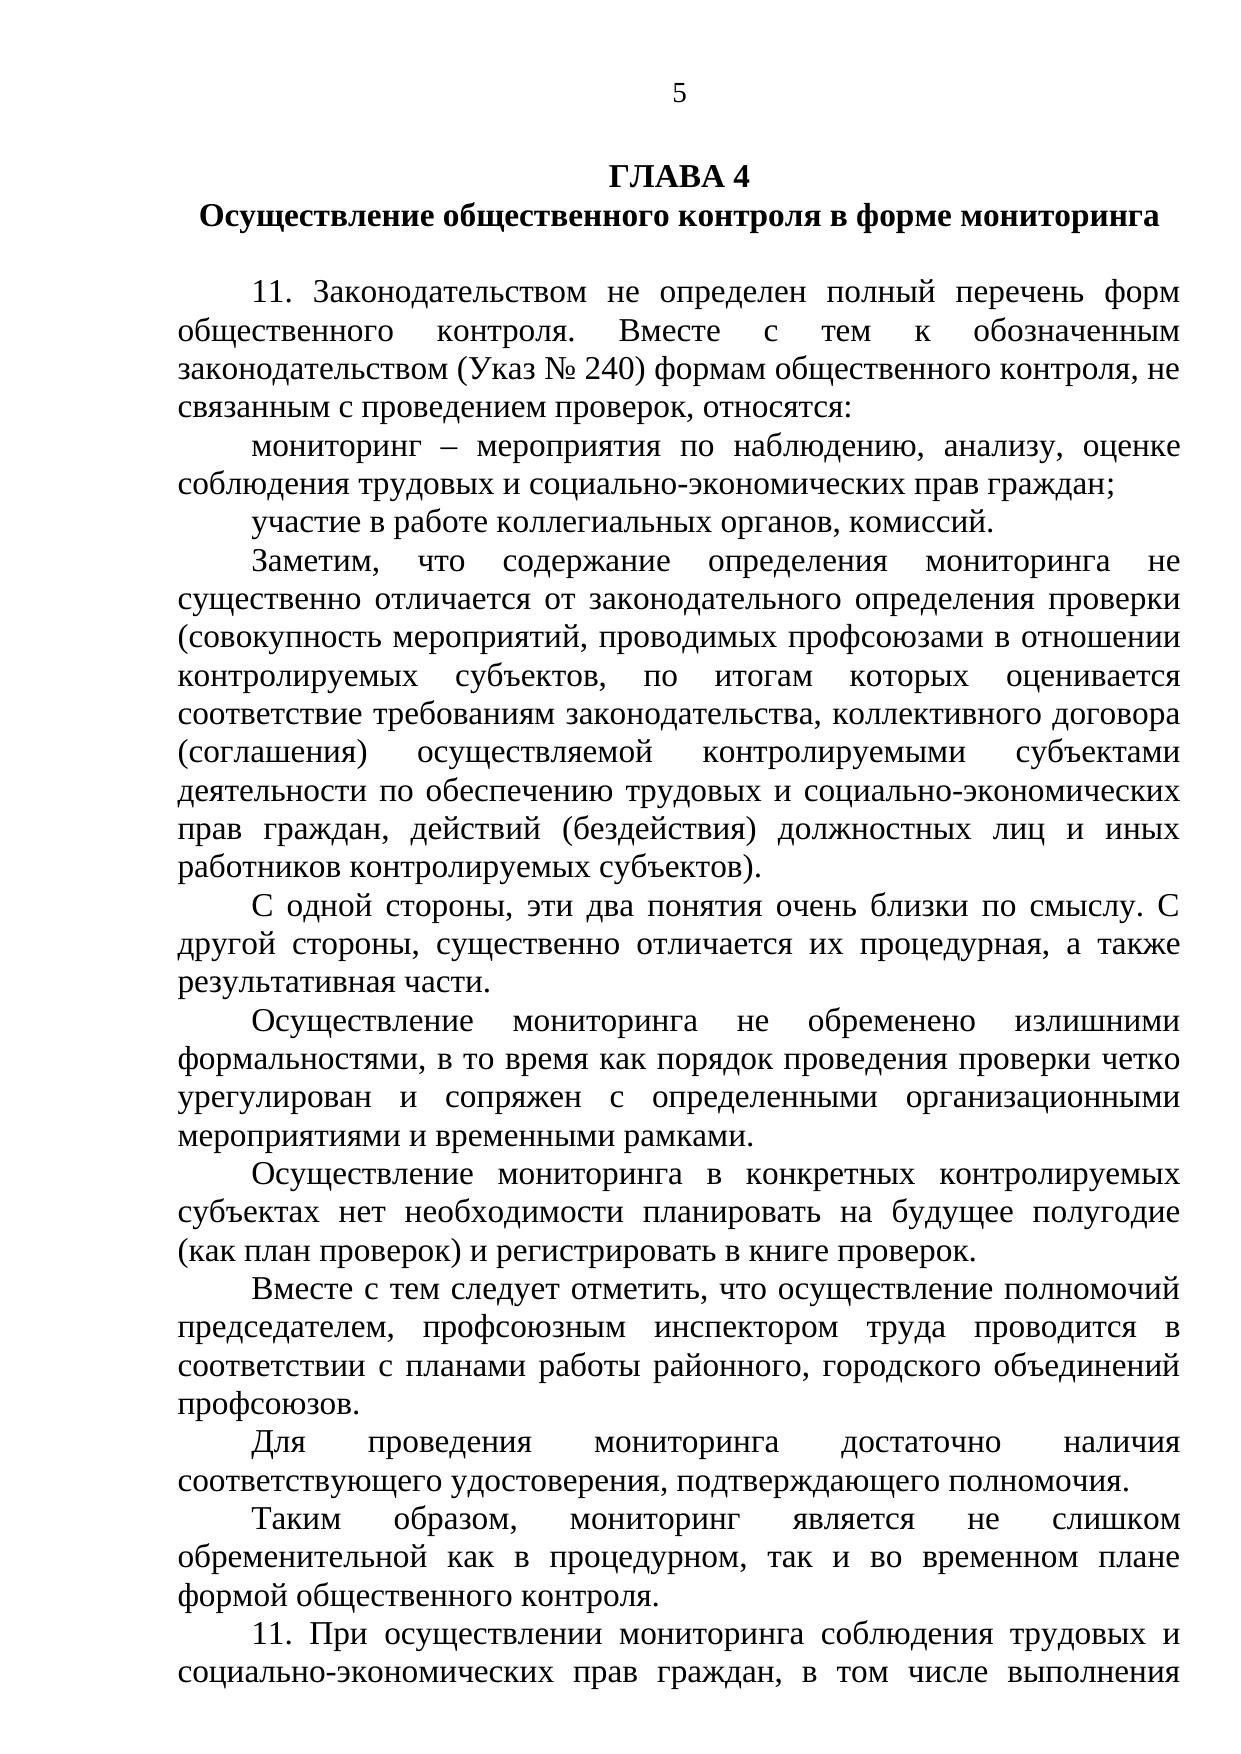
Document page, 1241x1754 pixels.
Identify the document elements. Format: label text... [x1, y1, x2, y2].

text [177, 1613, 1181, 1690]
text Для проведения мониторинга достаточно наличия соответствующего удостоверения, подтверждающего полномочия. [177, 1421, 1181, 1498]
text Вместе с тем следует отметить, что осуществление полномочий председателем, профсоюзным инспектором труда проводится в соответствии с планами работы районного, городского объединений профсоюзов. [177, 1268, 1181, 1421]
text Осуществление общественного контроля в форме мониторинга [177, 195, 1181, 233]
text Заметим, что содержание определения мониторинга не существенно отличается от законодательного определения проверки (совокупность мероприятий, проводимых профсоюзами в отношении контролируемых субъектов, по итогам которых оценивается соответствие требованиям законодательства, коллективного договора (соглашения) осуществляемой контролируемыми субъектами деятельности по обеспечению трудовых и социально-экономических прав граждан, действий (бездействия) должностных лиц и иных работников контролируемых субъектов). [177, 540, 1181, 885]
text С одной стороны, эти два понятия очень близки по смыслу. С другой стороны, существенно отличается их процедурная, а также результативная части. [177, 885, 1181, 1000]
text мониторинг – мероприятия по наблюдению, анализу, оценке соблюдения трудовых и социально-экономических прав граждан; [177, 425, 1181, 501]
text ГЛАВА 4 [177, 156, 1181, 195]
text 11. Законодательством не определен полный перечень форм общественного контроля. Вместе с тем к обозначенным законодательством (Указ № 240) формам общественного контроля, не связанным с проведением проверок, относятся: [177, 271, 1181, 425]
text Таким образом, мониторинг является не слишком обременительной как в процедурном, так и во временном плане формой общественного контроля. [177, 1498, 1181, 1613]
text Осуществление мониторинга не обременено излишними формальностями, в то время как порядок проведения проверки четко урегулирован и сопряжен с определенными организационными мероприятиями и временными рамками. [177, 1000, 1181, 1153]
text Осуществление мониторинга в конкретных контролируемых субъектах нет необходимости планировать на будущее полугодие (как план проверок) и регистрировать в книге проверок. [177, 1153, 1181, 1268]
text участие в работе коллегиальных органов, комиссий. [177, 501, 1181, 540]
